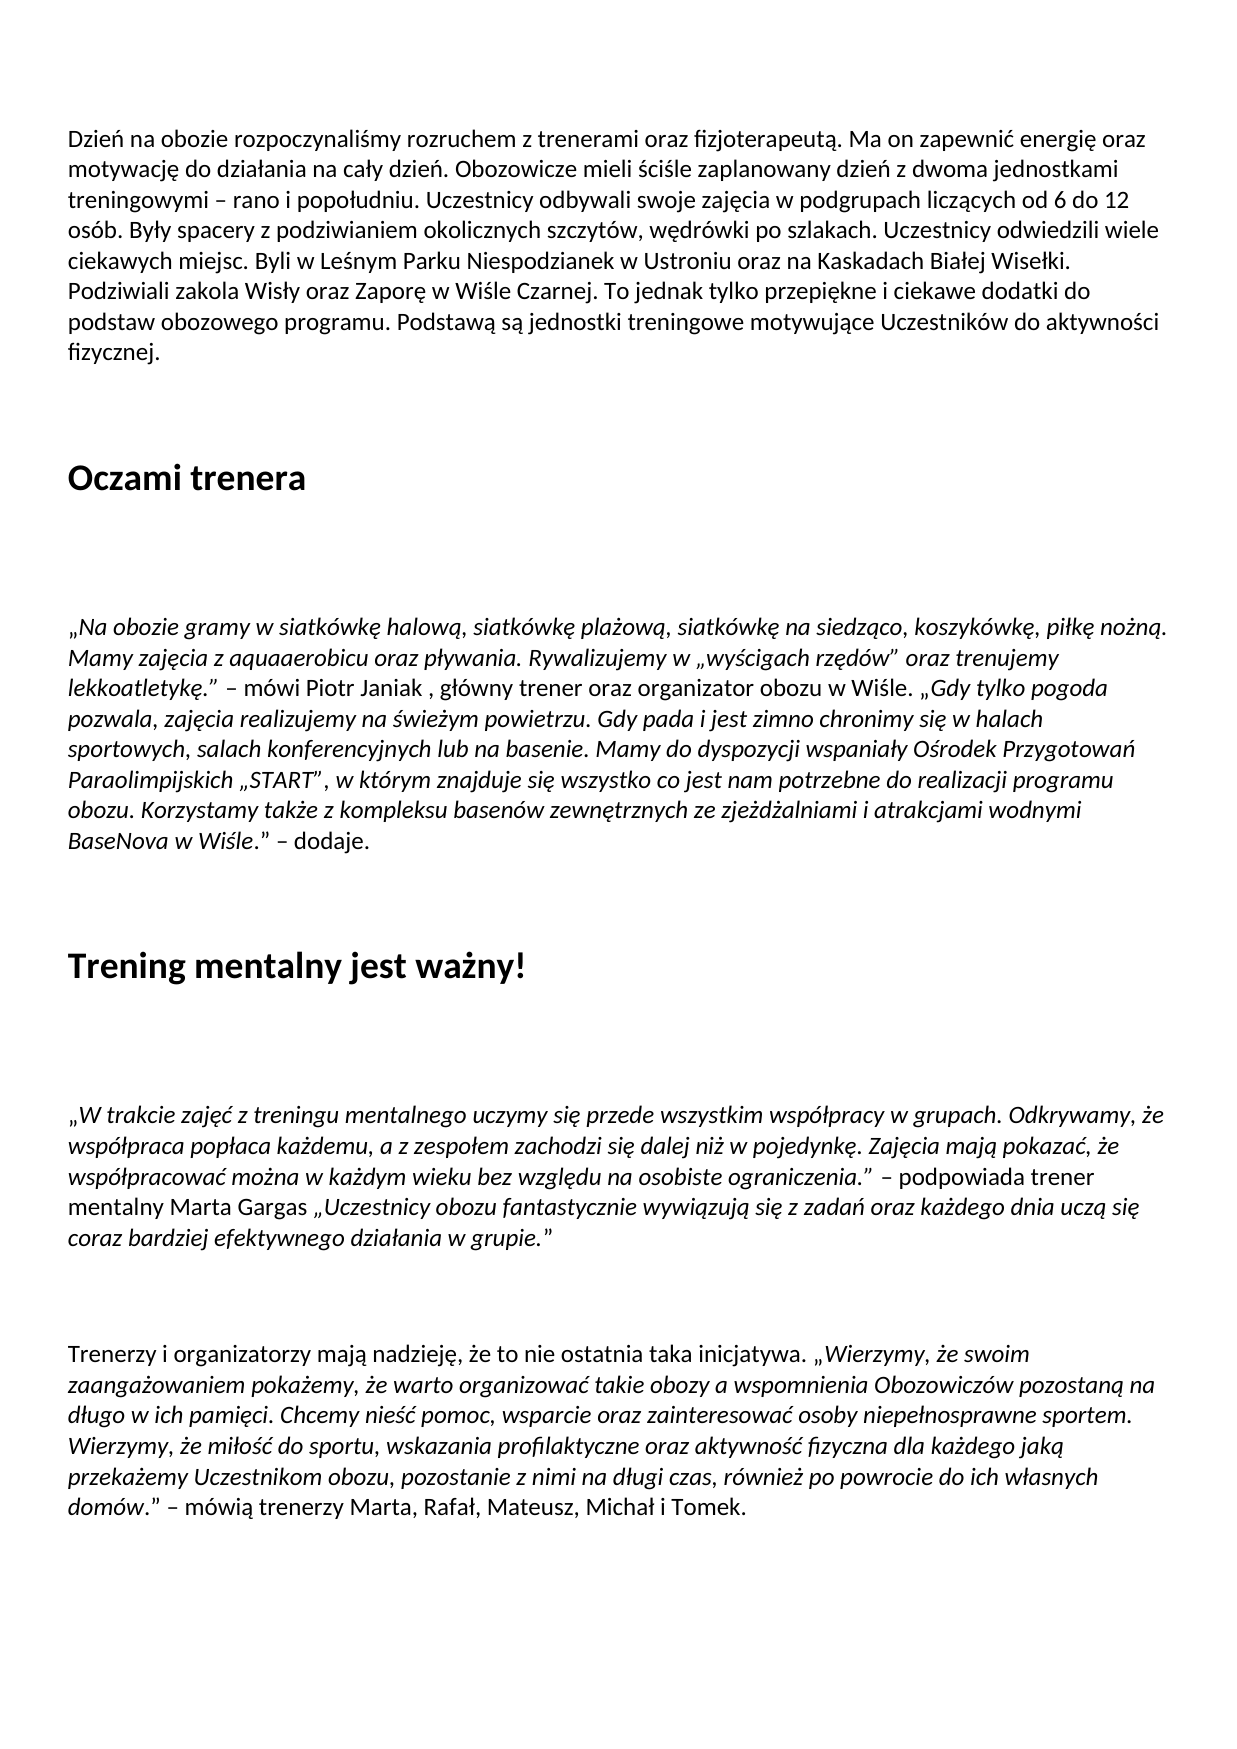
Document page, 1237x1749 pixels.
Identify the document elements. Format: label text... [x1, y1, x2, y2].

text Trenerzy i organizatorzy mają nadzieję, że to nie ostatnia taka inicjatywa. „Wierzymy, że swoim zaangażowaniem pokażemy, że warto organizować takie obozy a wspomnienia Obozowiczów pozostaną na długo w ich pamięci. Chcemy nieść pomoc, wsparcie oraz zainteresować osoby niepełnosprawne sportem. Wierzymy, że miłość do sportu, wskazania profilaktyczne oraz aktywność fizyczna dla każdego jaką przekażemy Uczestnikom obozu, pozostanie z nimi na długi czas, również po powrocie do ich własnych domów.” – mówią trenerzy Marta, Rafał, Mateusz, Michał i Tomek. [68, 1339, 1169, 1522]
text Trening mentalny jest ważny! [68, 942, 1169, 988]
text „Na obozie gramy w siatkówkę halową, siatkówkę plażową, siatkówkę na siedząco, koszykówkę, piłkę nożną. Mamy zajęcia z aquaaerobicu oraz pływania. Rywalizujemy w „wyścigach rzędów” oraz trenujemy lekkoatletykę.” – mówi Piotr Janiak , główny trener oraz organizator obozu w Wiśle. „Gdy tylko pogoda pozwala, zajęcia realizujemy na świeżym powietrzu. Gdy pada i jest zimno chronimy się w halach sportowych, salach konferencyjnych lub na basenie. Mamy do dyspozycji wspaniały Ośrodek Przygotowań Paraolimpijskich „START”, w którym znajduje się wszystko co jest nam potrzebne do realizacji programu obozu. Korzystamy także z kompleksu basenów zewnętrznych ze zjeżdżalniami i atrakcjami wodnymi BaseNova w Wiśle.” – dodaje. [68, 611, 1169, 855]
text Oczami trenera [68, 453, 1169, 499]
text „W trakcie zajęć z treningu mentalnego uczymy się przede wszystkim współpracy w grupach. Odkrywamy, że współpraca popłaca każdemu, a z zespołem zachodzi się dalej niż w pojedynkę. Zajęcia mają pokazać, że współpracować można w każdym wieku bez względu na osobiste ograniczenia.” – podpowiada trener mentalny Marta Gargas „Uczestnicy obozu fantastycznie wywiązują się z zadań oraz każdego dnia uczą się coraz bardziej efektywnego działania w grupie.” [68, 1099, 1169, 1252]
text Dzień na obozie rozpoczynaliśmy rozruchem z trenerami oraz fizjoterapeutą. Ma on zapewnić energię oraz motywację do działania na cały dzień. Obozowicze mieli ściśle zaplanowany dzień z dwoma jednostkami treningowymi – rano i popołudniu. Uczestnicy odbywali swoje zajęcia w podgrupach liczących od 6 do 12 osób. Były spacery z podziwianiem okolicznych szczytów, wędrówki po szlakach. Uczestnicy odwiedzili wiele ciekawych miejsc. Byli w Leśnym Parku Niespodzianek w Ustroniu oraz na Kaskadach Białej Wisełki. Podziwiali zakola Wisły oraz Zaporę w Wiśle Czarnej. To jednak tylko przepiękne i ciekawe dodatki do podstaw obozowego programu. Podstawą są jednostki treningowe motywujące Uczestników do aktywności fizycznej. [68, 123, 1169, 367]
